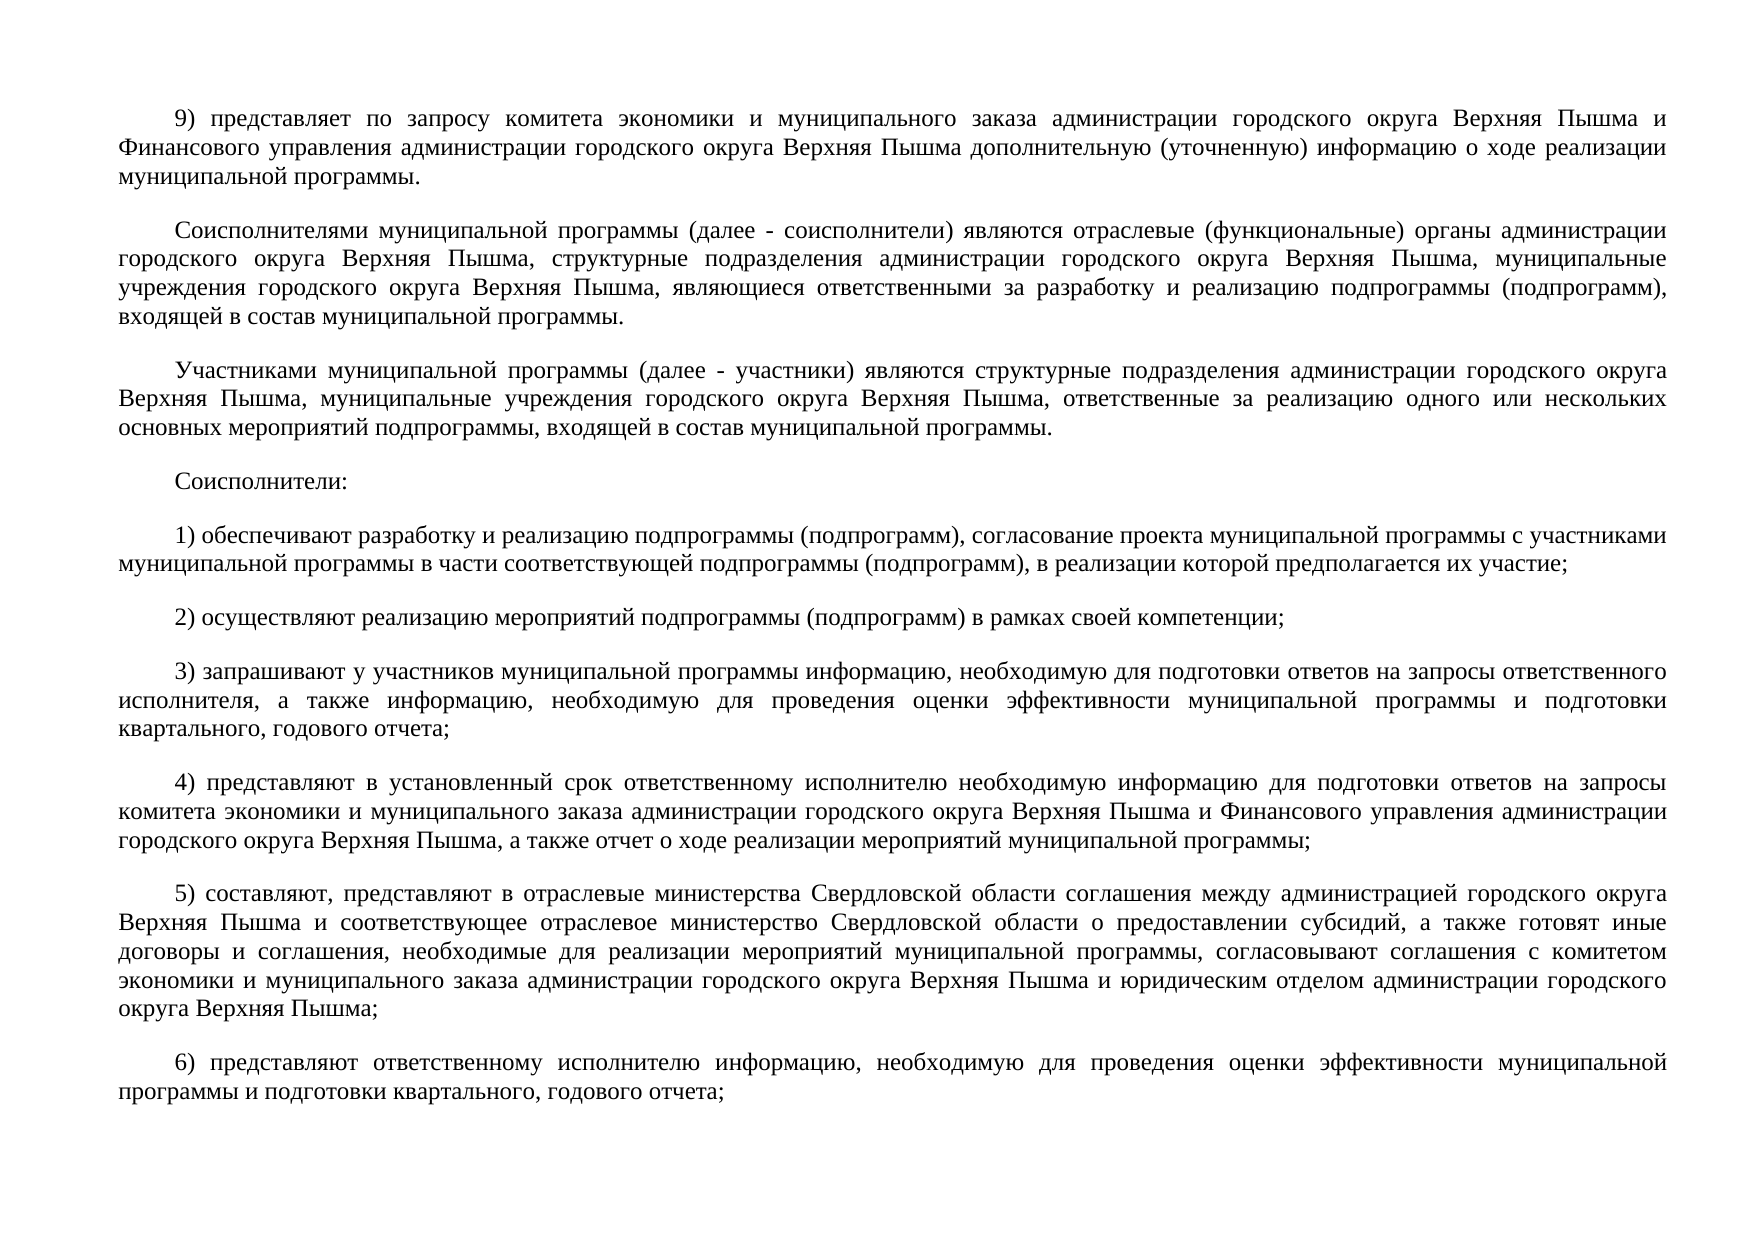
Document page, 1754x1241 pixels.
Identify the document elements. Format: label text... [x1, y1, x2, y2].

text 4) представляют в установленный срок ответственному исполнителю необходимую информацию для подготовки ответов на запросы комитета экономики и муниципального заказа администрации городского округа Верхняя Пышма и Финансового управления администрации городского округа Верхняя Пышма, а также отчет о ходе реализации мероприятий муниципальной программы; [118, 767, 1668, 853]
text Соисполнителями муниципальной программы (далее - соисполнители) являются отраслевые (функциональные) органы администрации городского округа Верхняя Пышма, структурные подразделения администрации городского округа Верхняя Пышма, муниципальные учреждения городского округа Верхняя Пышма, являющиеся ответственными за разработку и реализацию подпрограммы (подпрограмм), входящей в состав муниципальной программы. [118, 215, 1668, 330]
text Соисполнители: [118, 466, 1668, 495]
text 1) обеспечивают разработку и реализацию подпрограммы (подпрограмм), согласование проекта муниципальной программы с участниками муниципальной программы в части соответствующей подпрограммы (подпрограмм), в реализации которой предполагается их участие; [118, 520, 1668, 577]
text 6) представляют ответственному исполнителю информацию, необходимую для проведения оценки эффективности муниципальной программы и подготовки квартального, годового отчета; [118, 1047, 1668, 1105]
text 5) составляют, представляют в отраслевые министерства Свердловской области соглашения между администрацией городского округа Верхняя Пышма и соответствующее отраслевое министерство Свердловской области о предоставлении субсидий, а также готовят иные договоры и соглашения, необходимые для реализации мероприятий муниципальной программы, согласовывают соглашения с комитетом экономики и муниципального заказа администрации городского округа Верхняя Пышма и юридическим отделом администрации городского округа Верхняя Пышма; [118, 878, 1668, 1022]
text Участниками муниципальной программы (далее - участники) являются структурные подразделения администрации городского округа Верхняя Пышма, муниципальные учреждения городского округа Верхняя Пышма, ответственные за реализацию одного или нескольких основных мероприятий подпрограммы, входящей в состав муниципальной программы. [118, 355, 1668, 441]
text 2) осуществляют реализацию мероприятий подпрограммы (подпрограмм) в рамках своей компетенции; [118, 602, 1668, 631]
text 9) представляет по запросу комитета экономики и муниципального заказа администрации городского округа Верхняя Пышма и Финансового управления администрации городского округа Верхняя Пышма дополнительную (уточненную) информацию о ходе реализации муниципальной программы. [118, 103, 1668, 190]
text 3) запрашивают у участников муниципальной программы информацию, необходимую для подготовки ответов на запросы ответственного исполнителя, а также информацию, необходимую для проведения оценки эффективности муниципальной программы и подготовки квартального, годового отчета; [118, 656, 1668, 742]
